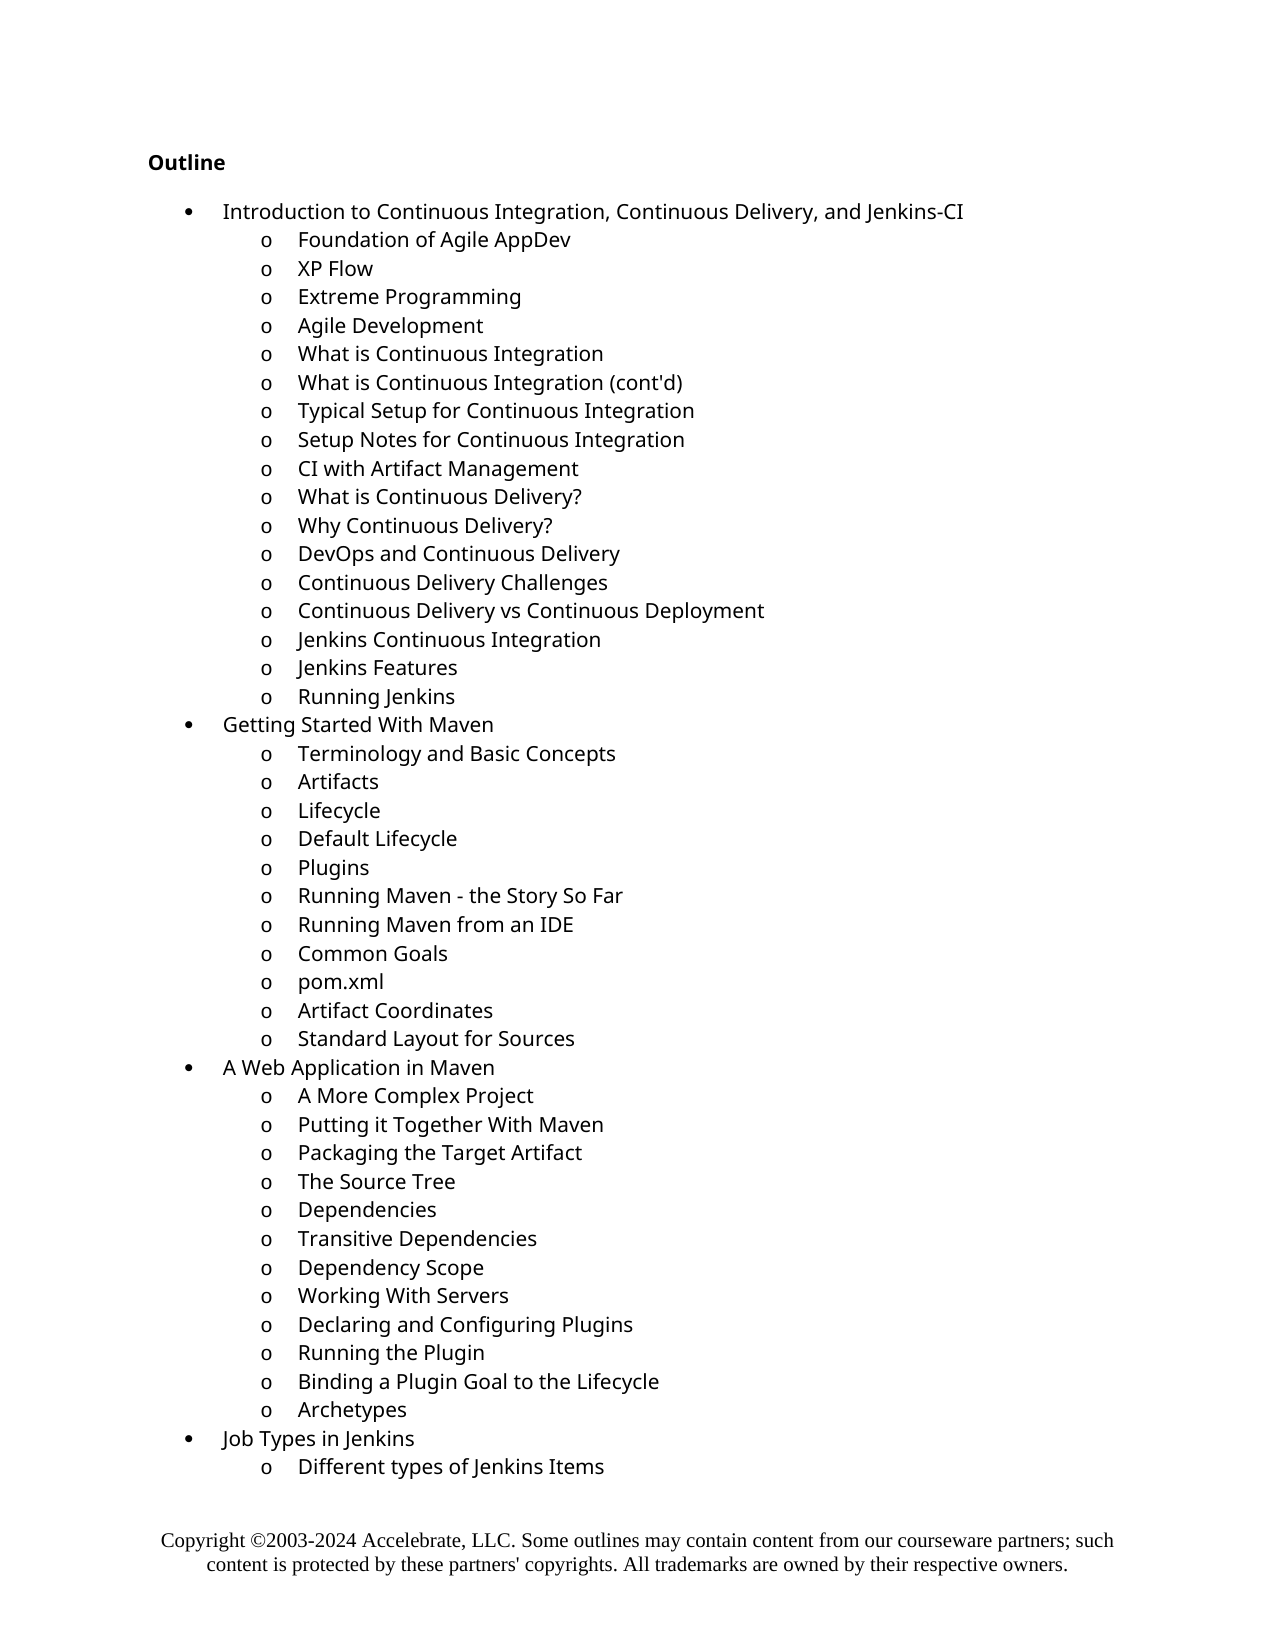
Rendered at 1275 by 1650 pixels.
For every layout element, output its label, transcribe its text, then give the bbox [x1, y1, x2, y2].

list Running Maven from an IDE [260, 910, 1127, 939]
list Dependencies [260, 1196, 1127, 1224]
list What is Continuous Integration [260, 339, 1127, 368]
list Continuous Delivery Challenges [260, 568, 1127, 596]
list Setup Notes for Continuous Integration [260, 425, 1127, 454]
list Packaging the Target Artifact [260, 1138, 1127, 1167]
list Why Continuous Delivery? [260, 511, 1127, 539]
list Introduction to Continuous Integration, Continuous Delivery, and Jenkins-CI [185, 197, 1127, 225]
list Artifacts [260, 767, 1127, 796]
list Different types of Jenkins Items [260, 1452, 1127, 1481]
list Jenkins Continuous Integration [260, 625, 1127, 653]
list Running the Plugin [260, 1338, 1127, 1367]
list pom.xml [260, 967, 1127, 996]
list Running Maven - the Story So Far [260, 882, 1127, 910]
list Artifact Coordinates [260, 996, 1127, 1024]
list Job Types in Jenkins [185, 1424, 1127, 1452]
list Plugins [260, 853, 1127, 882]
list Foundation of Agile AppDev [260, 225, 1127, 254]
list Getting Started With Maven [185, 711, 1127, 739]
list Declaring and Configuring Plugins [260, 1310, 1127, 1338]
text Outline [148, 148, 1127, 176]
list Archetypes [260, 1395, 1127, 1424]
list Typical Setup for Continuous Integration [260, 397, 1127, 425]
list DevOps and Continuous Delivery [260, 539, 1127, 568]
list Binding a Plugin Goal to the Lifecycle [260, 1367, 1127, 1395]
list Default Lifecycle [260, 824, 1127, 853]
list XP Flow [260, 254, 1127, 282]
list Working With Servers [260, 1281, 1127, 1310]
list Jenkins Features [260, 653, 1127, 682]
list Putting it Together With Maven [260, 1110, 1127, 1138]
list The Source Tree [260, 1167, 1127, 1196]
list Standard Layout for Sources [260, 1024, 1127, 1053]
list Terminology and Basic Concepts [260, 739, 1127, 767]
list What is Continuous Delivery? [260, 482, 1127, 511]
list Extreme Programming [260, 282, 1127, 311]
list Common Goals [260, 939, 1127, 967]
list Dependency Scope [260, 1253, 1127, 1281]
list A More Complex Project [260, 1081, 1127, 1110]
list A Web Application in Maven [185, 1053, 1127, 1081]
list Running Jenkins [260, 682, 1127, 711]
list Agile Development [260, 311, 1127, 339]
list Lifecycle [260, 796, 1127, 824]
list Continuous Delivery vs Continuous Deployment [260, 596, 1127, 625]
list CI with Artifact Management [260, 454, 1127, 482]
list What is Continuous Integration (cont'd) [260, 368, 1127, 397]
list Transitive Dependencies [260, 1224, 1127, 1253]
